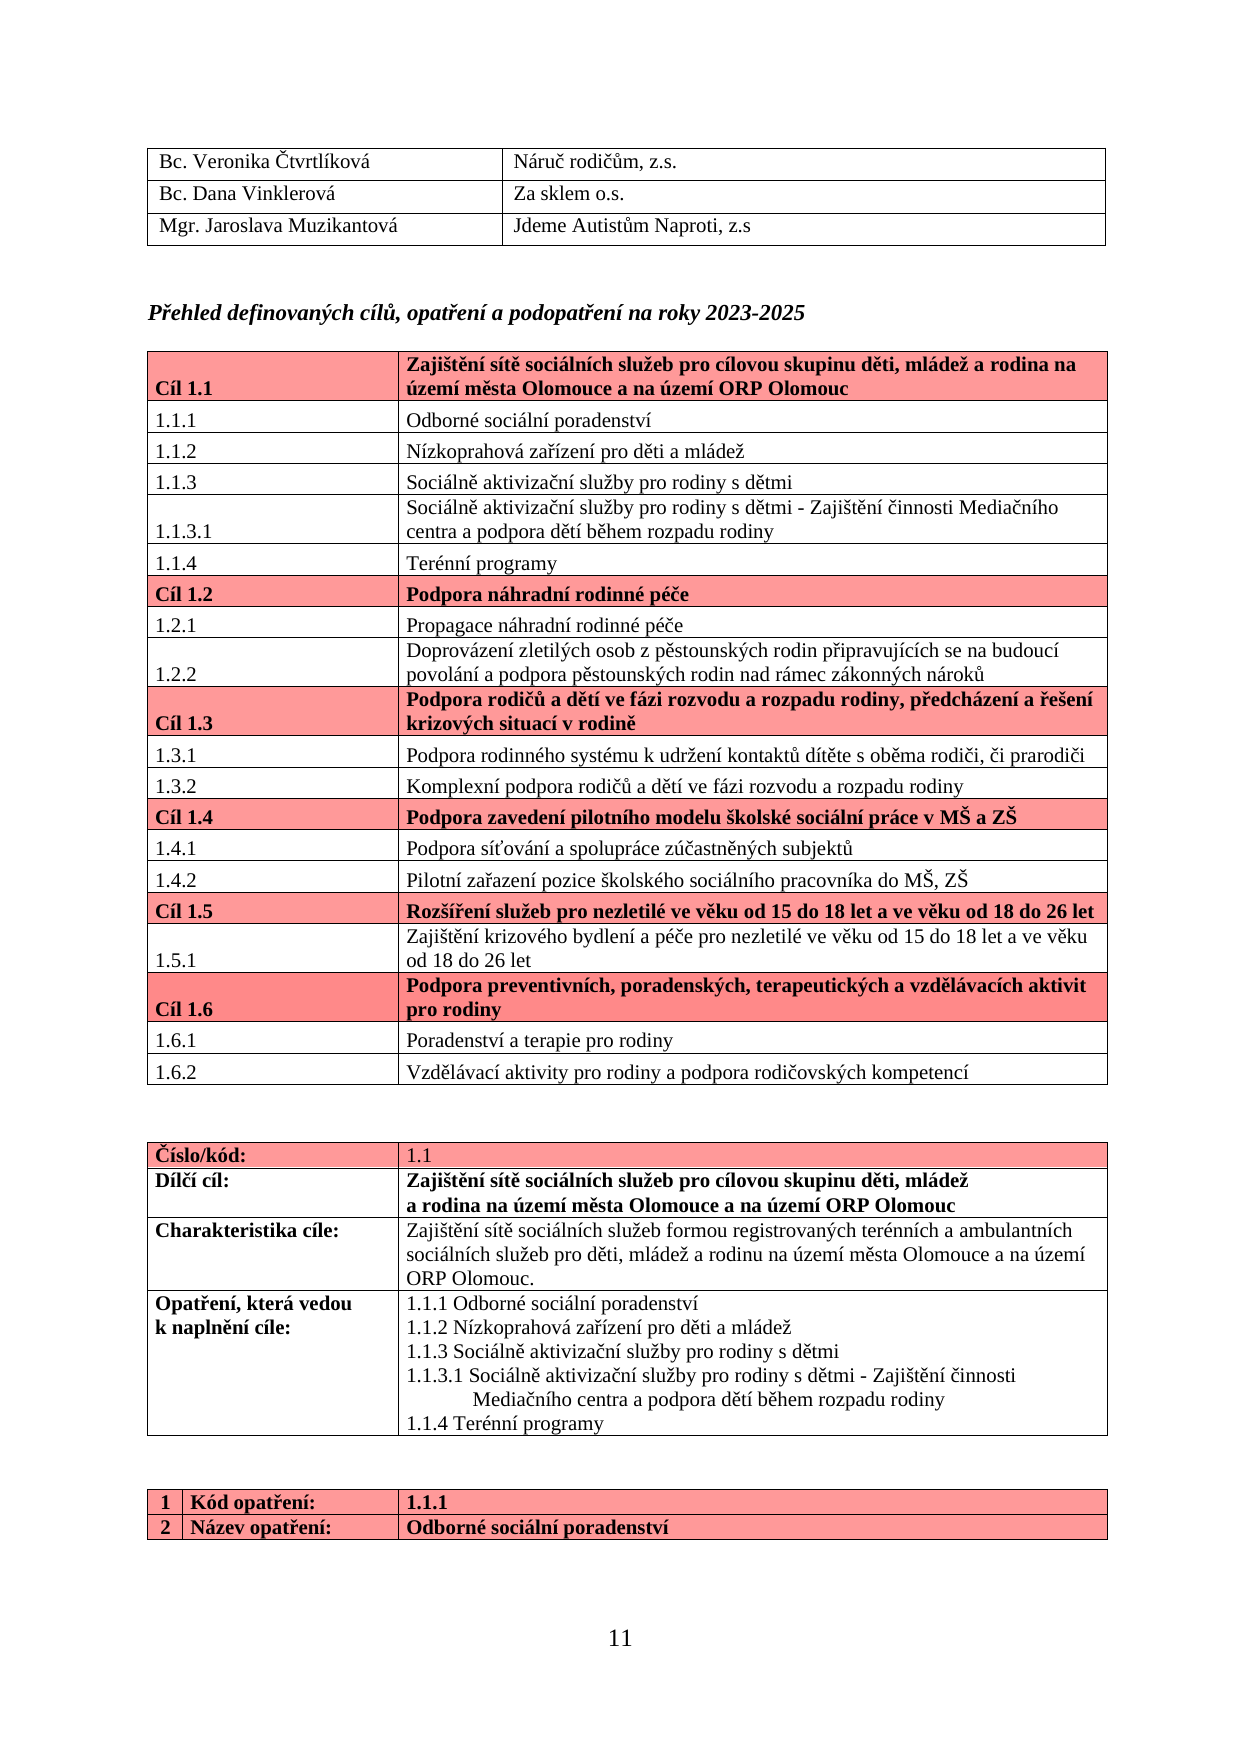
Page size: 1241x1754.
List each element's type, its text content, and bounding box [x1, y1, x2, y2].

table_header Cíl 1.1 [148, 352, 398, 400]
table_cell Náruč rodičům, z.s. [503, 149, 1105, 180]
table_cell 1.3.2 [148, 768, 398, 798]
table_cell Podpora náhradní rodinné péče [399, 576, 1107, 606]
table_cell Vzdělávací aktivity pro rodiny a podpora rodičovských kompetencí [399, 1054, 1107, 1084]
table_cell Mgr. Jaroslava Muzikantová [148, 214, 502, 245]
table_cell 1.1.1 Odborné sociální poradenství 1.1.2 Nízkoprahová zařízení pro děti a mládež 1.1.3 Sociálně aktivizační služby pro rodiny s dětmi 1.1.3.1 Sociálně aktivizační služby pro rodiny s dětmi - Zajištění činnosti Mediačního centra a podpora dětí během rozpadu rodiny 1.1.4 Terénní programy [399, 1291, 1107, 1435]
table_header 1.1 [399, 1143, 1107, 1167]
table_cell 1.1.3.1 [148, 495, 398, 543]
table_cell Pilotní zařazení pozice školského sociálního pracovníka do MŠ, ZŠ [399, 861, 1107, 892]
table_cell Název opatření: [183, 1515, 398, 1539]
table_cell 1.4.1 [148, 830, 398, 860]
table_cell Zajištění sítě sociálních služeb pro cílovou skupinu děti, mládež a rodina na území města Olomouce a na území ORP Olomouc [399, 1169, 1107, 1217]
table_cell Doprovázení zletilých osob z pěstounských rodin připravujících se na budoucí povolání a podpora pěstounských rodin nad rámec zákonných nároků [399, 638, 1107, 686]
table_cell Dílčí cíl: [148, 1169, 398, 1217]
table_header Číslo/kód: [148, 1143, 398, 1167]
table_cell Zajištění sítě sociálních služeb formou registrovaných terénních a ambulantních sociálních služeb pro děti, mládež a rodinu na území města Olomouce a na území ORP Olomouc. [399, 1218, 1107, 1290]
table_header 1.1.1 [399, 1490, 1107, 1514]
table_cell Terénní programy [399, 544, 1107, 574]
table_cell Jdeme Autistům Naproti, z.s [503, 214, 1105, 245]
table_cell Bc. Dana Vinklerová [148, 181, 502, 212]
table_cell 1.5.1 [148, 924, 398, 972]
table_cell Propagace náhradní rodinné péče [399, 607, 1107, 637]
table_cell Nízkoprahová zařízení pro děti a mládež [399, 433, 1107, 463]
table_cell Za sklem o.s. [503, 181, 1105, 212]
table_cell 1.2.2 [148, 638, 398, 686]
table_cell 1.1.2 [148, 433, 398, 463]
table_cell Cíl 1.2 [148, 576, 398, 606]
table_cell Odborné sociální poradenství [399, 1515, 1107, 1539]
table_cell Podpora síťování a spolupráce zúčastněných subjektů [399, 830, 1107, 860]
table_cell Zajištění krizového bydlení a péče pro nezletilé ve věku od 15 do 18 let a ve věku od 18 do 26 let [399, 924, 1107, 972]
table_header Zajištění sítě sociálních služeb pro cílovou skupinu děti, mládež a rodina na území města Olomouce a na území ORP Olomouc [399, 352, 1107, 400]
table_cell Charakteristika cíle: [148, 1218, 398, 1290]
table_cell Rozšíření služeb pro nezletilé ve věku od 15 do 18 let a ve věku od 18 do 26 let [399, 893, 1107, 923]
table_cell 1.1.4 [148, 544, 398, 574]
table_cell Cíl 1.4 [148, 799, 398, 829]
table_cell Bc. Veronika Čtvrtlíková [148, 149, 502, 180]
table_cell Sociálně aktivizační služby pro rodiny s dětmi - Zajištění činnosti Mediačního centra a podpora dětí během rozpadu rodiny [399, 495, 1107, 543]
table_header Kód opatření: [183, 1490, 398, 1514]
table_cell Poradenství a terapie pro rodiny [399, 1022, 1107, 1052]
table_cell Podpora zavedení pilotního modelu školské sociální práce v MŠ a ZŠ [399, 799, 1107, 829]
table_cell 2 [148, 1515, 182, 1539]
table_cell 1.6.1 [148, 1022, 398, 1052]
table_cell Cíl 1.3 [148, 687, 398, 735]
table_cell 1.6.2 [148, 1054, 398, 1084]
table_cell Cíl 1.6 [148, 973, 398, 1021]
table_cell 1.4.2 [148, 861, 398, 892]
table_cell 1.3.1 [148, 736, 398, 767]
text Přehled definovaných cílů, opatření a podopatření na roky 2023-2025 [148, 298, 1093, 325]
table_cell Podpora rodičů a dětí ve fázi rozvodu a rozpadu rodiny, předcházení a řešení krizových situací v rodině [399, 687, 1107, 735]
table_cell Komplexní podpora rodičů a dětí ve fázi rozvodu a rozpadu rodiny [399, 768, 1107, 798]
table_cell Cíl 1.5 [148, 893, 398, 923]
table_cell Podpora preventivních, poradenských, terapeutických a vzdělávacích aktivit pro rodiny [399, 973, 1107, 1021]
table_cell 1.2.1 [148, 607, 398, 637]
table_cell 1.1.1 [148, 401, 398, 432]
table_header 1 [148, 1490, 182, 1514]
table_cell Podpora rodinného systému k udržení kontaktů dítěte s oběma rodiči, či prarodiči [399, 736, 1107, 767]
table_cell Odborné sociální poradenství [399, 401, 1107, 432]
table_cell 1.1.3 [148, 464, 398, 494]
table_cell Opatření, která vedou k naplnění cíle: [148, 1291, 398, 1435]
table_cell Sociálně aktivizační služby pro rodiny s dětmi [399, 464, 1107, 494]
